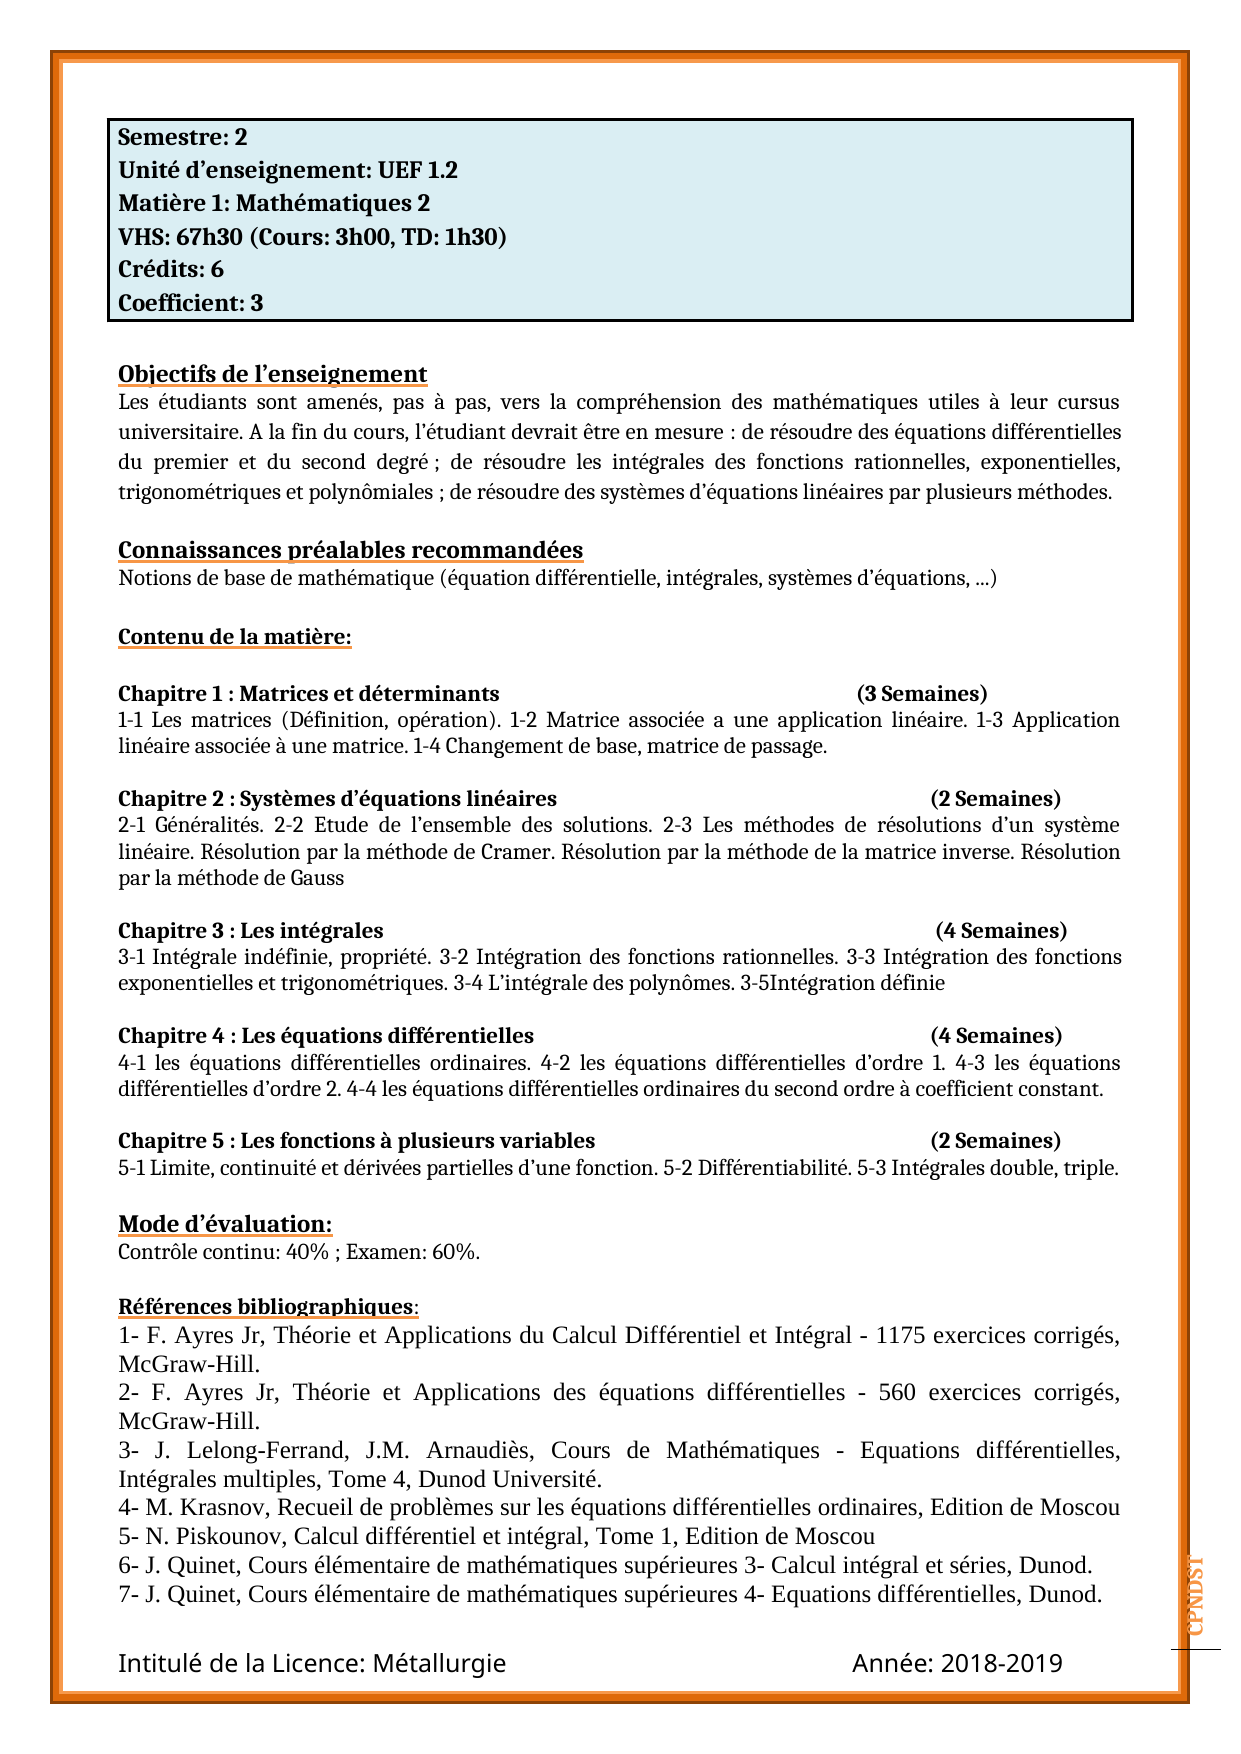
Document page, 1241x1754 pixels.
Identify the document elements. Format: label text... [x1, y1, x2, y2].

text 3-1 Intégrale indéfinie, propriété. 3-2 Intégration des fonctions rationnelles. 3-3 Intégration des fonctions exponentielles et trigonométriques. 3-4 L’intégrale des polynômes. 3-5Intégration définie [118, 944, 1122, 997]
text 4-1 les équations différentielles ordinaires. 4-2 les équations différentielles d’ordre 1. 4-3 les équations différentielles d’ordre 2. 4-4 les équations différentielles ordinaires du second ordre à coefficient constant. [118, 1049, 1122, 1102]
text Notions de base de mathématique (équation différentielle, intégrales, systèmes d’équations, ...) [118, 564, 1122, 591]
text 5- N. Piskounov, Calcul différentiel et intégral, Tome 1, Edition de Moscou [118, 1521, 1122, 1550]
text 1- F. Ayres Jr, Théorie et Applications du Calcul Différentiel et Intégral - 1175 exercices corrigés, McGraw-Hill. [118, 1320, 1122, 1377]
text 3- J. Lelong-Ferrand, J.M. Arnaudiès, Cours de Mathématiques - Equations différentielles, Intégrales multiples, Tome 4, Dunod Université. [118, 1435, 1122, 1492]
text Mode d’évaluation: [118, 1210, 1122, 1238]
text Contrôle continu: 40% ; Examen: 60%. [118, 1238, 1122, 1265]
text 5-1 Limite, continuité et dérivées partielles d’une fonction. 5-2 Différentiabilité. 5-3 Intégrales double, triple. [118, 1155, 1122, 1181]
text VHS: 67h30 (Cours: 3h00, TD: 1h30) [110, 217, 1131, 250]
text Connaissances préalables recommandées [118, 536, 1122, 564]
list Références bibliographiques: [118, 1294, 1122, 1320]
text Chapitre 1 : Matrices et déterminants (3 Semaines) [118, 680, 1122, 707]
text Les étudiants sont amenés, pas à pas, vers la compréhension des mathématiques utiles à leur cursus universitaire. A la fin du cours, l’étudiant devrait être en mesure : de résoudre des équations différentielles du premier et du second degré ; de résoudre les intégrales des fonctions rationnelles, exponentielles, trigonométriques et polynômiales ; de résoudre des systèmes d’équations linéaires par plusieurs méthodes. [118, 388, 1122, 505]
text Coefficient: 3 [110, 283, 1131, 319]
text Chapitre 3 : Les intégrales (4 Semaines) [118, 917, 1122, 944]
text 4- M. Krasnov, Recueil de problèmes sur les équations différentielles ordinaires, Edition de Moscou [118, 1492, 1122, 1521]
text Chapitre 4 : Les équations différentielles (4 Semaines) [118, 1023, 1122, 1049]
text Chapitre 5 : Les fonctions à plusieurs variables (2 Semaines) [118, 1128, 1122, 1155]
text 7- J. Quinet, Cours élémentaire de mathématiques supérieures 4- Equations différentielles, Dunod. [118, 1579, 1122, 1607]
text 2- F. Ayres Jr, Théorie et Applications des équations différentielles - 560 exercices corrigés, McGraw-Hill. [118, 1377, 1122, 1435]
text 2-1 Généralités. 2-2 Etude de l’ensemble des solutions. 2-3 Les méthodes de résolutions d’un système linéaire. Résolution par la méthode de Cramer. Résolution par la méthode de la matrice inverse. Résolution par la méthode de Gauss [118, 812, 1122, 891]
text Semestre: 2 [110, 121, 1131, 151]
text Matière 1: Mathématiques 2 [110, 184, 1131, 217]
text Chapitre 2 : Systèmes d’équations linéaires (2 Semaines) [118, 786, 1122, 812]
text 1-1 Les matrices (Définition, opération). 1-2 Matrice associée a une application linéaire. 1-3 Application linéaire associée à une matrice. 1-4 Changement de base, matrice de passage. [118, 707, 1122, 759]
text Objectifs de l’enseignement [118, 360, 1122, 388]
text Unité d’enseignement: UEF 1.2 [110, 151, 1131, 184]
text Crédits: 6 [110, 250, 1131, 283]
text 6- J. Quinet, Cours élémentaire de mathématiques supérieures 3- Calcul intégral et séries, Dunod. [118, 1550, 1122, 1579]
text Contenu de la matière: [118, 624, 1122, 650]
